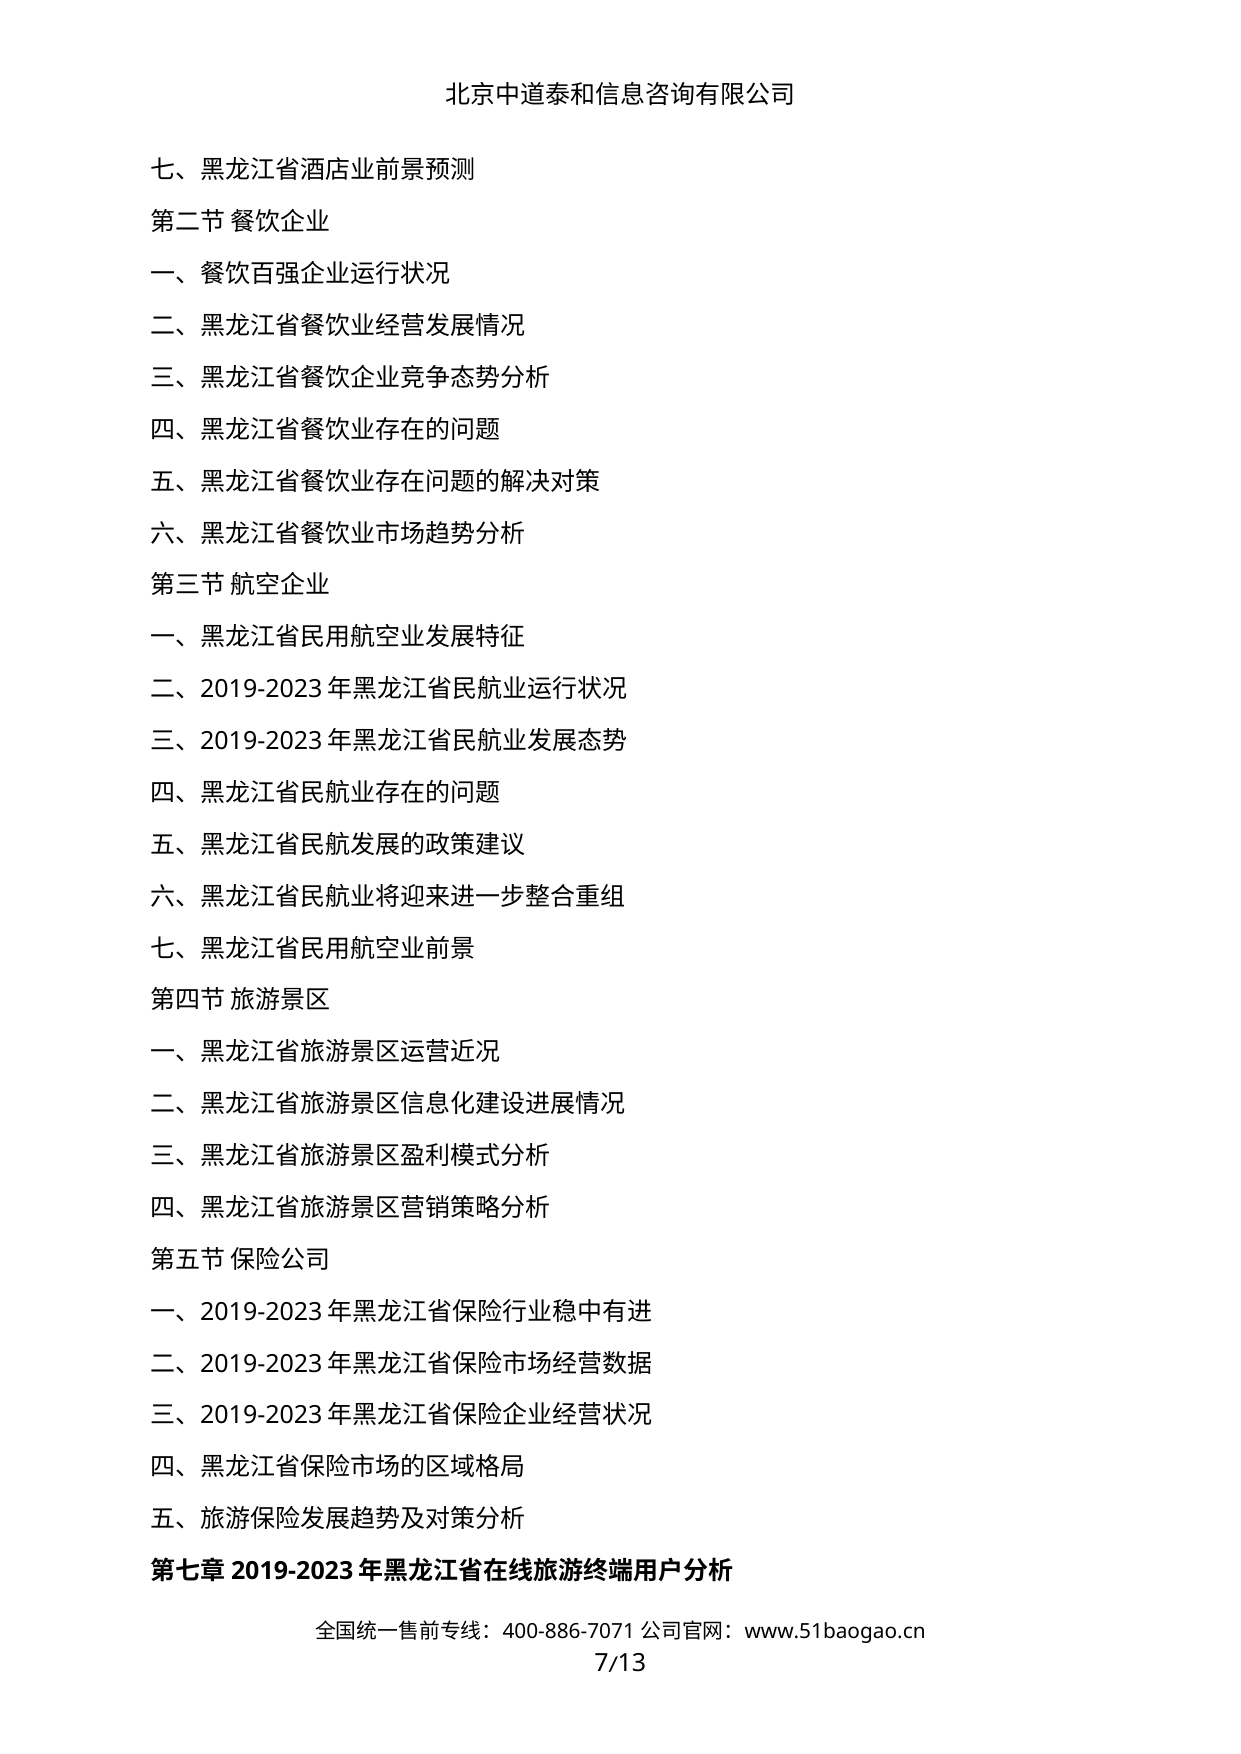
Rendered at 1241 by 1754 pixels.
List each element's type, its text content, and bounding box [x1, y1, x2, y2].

text 四、黑龙江省餐饮业存在的问题 [150, 409, 1090, 446]
text 一、黑龙江省民用航空业发展特征 [150, 617, 1090, 653]
text 一、餐饮百强企业运行状况 [150, 254, 1090, 290]
text 二、黑龙江省旅游景区信息化建设进展情况 [150, 1084, 1090, 1120]
text 六、黑龙江省餐饮业市场趋势分析 [150, 513, 1090, 549]
text 第二节 餐饮企业 [150, 202, 1090, 238]
text 三、2019-2023年黑龙江省民航业发展态势 [150, 721, 1090, 757]
text 五、旅游保险发展趋势及对策分析 [150, 1499, 1090, 1535]
text 二、黑龙江省餐饮业经营发展情况 [150, 306, 1090, 342]
text 四、黑龙江省旅游景区营销策略分析 [150, 1187, 1090, 1224]
text 七、黑龙江省民用航空业前景 [150, 928, 1090, 964]
text 三、黑龙江省旅游景区盈利模式分析 [150, 1136, 1090, 1172]
text 三、2019-2023年黑龙江省保险企业经营状况 [150, 1395, 1090, 1431]
text 四、黑龙江省民航业存在的问题 [150, 772, 1090, 809]
text 三、黑龙江省餐饮企业竞争态势分析 [150, 357, 1090, 394]
text 第四节 旅游景区 [150, 980, 1090, 1016]
text 一、2019-2023年黑龙江省保险行业稳中有进 [150, 1291, 1090, 1327]
text 第五节 保险公司 [150, 1239, 1090, 1276]
text 五、黑龙江省餐饮业存在问题的解决对策 [150, 461, 1090, 497]
text 六、黑龙江省民航业将迎来进一步整合重组 [150, 876, 1090, 912]
text 二、2019-2023年黑龙江省民航业运行状况 [150, 669, 1090, 705]
text 二、2019-2023年黑龙江省保险市场经营数据 [150, 1343, 1090, 1379]
text 第七章 2019-2023年黑龙江省在线旅游终端用户分析 [150, 1551, 1090, 1587]
text 第三节 航空企业 [150, 565, 1090, 601]
text 五、黑龙江省民航发展的政策建议 [150, 824, 1090, 861]
text 一、黑龙江省旅游景区运营近况 [150, 1032, 1090, 1068]
text 七、黑龙江省酒店业前景预测 [150, 150, 1090, 186]
text 四、黑龙江省保险市场的区域格局 [150, 1447, 1090, 1483]
